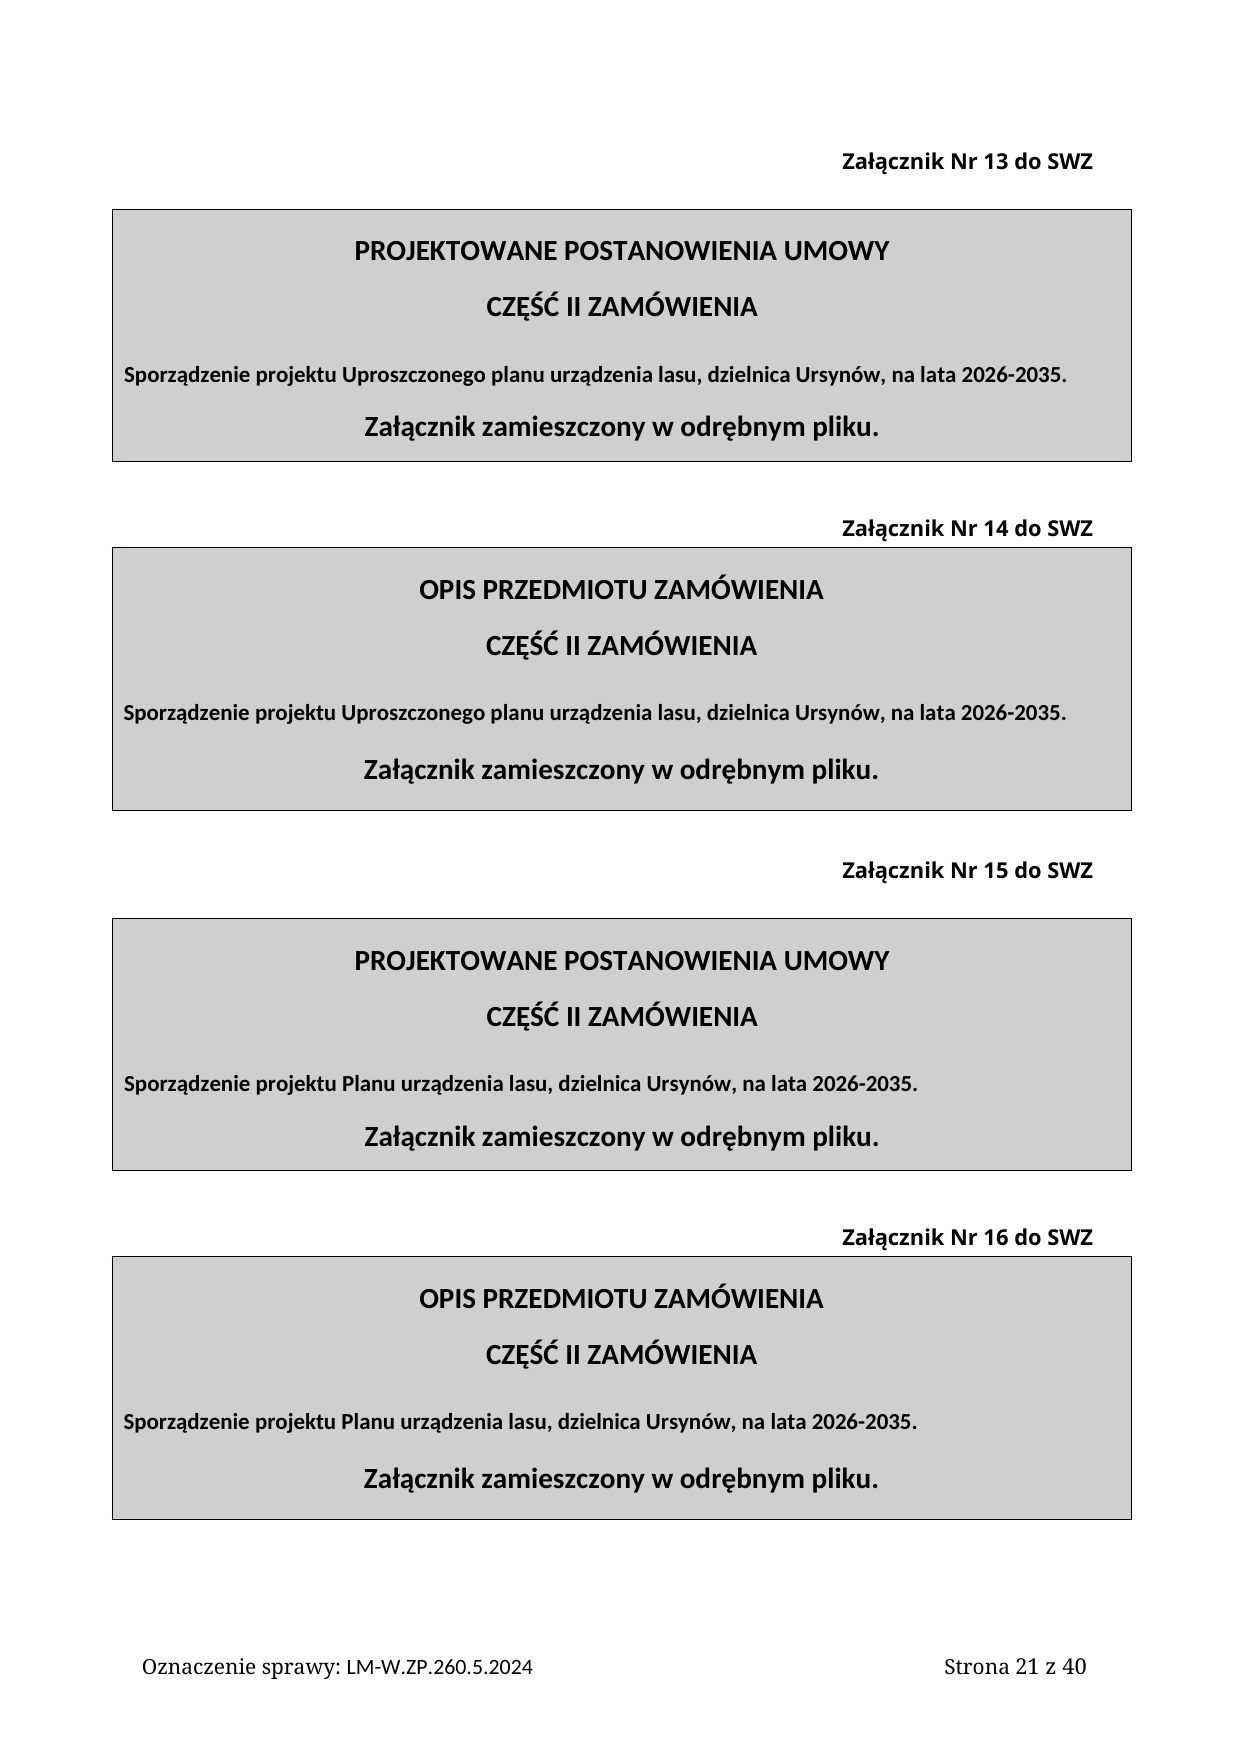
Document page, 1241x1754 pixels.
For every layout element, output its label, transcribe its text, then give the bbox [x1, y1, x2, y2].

table_header OPIS PRZEDMIOTU ZAMÓWIENIA CZĘŚĆ II ZAMÓWIENIA Sporządzenie projektu Planu urządzenia lasu, dzielnica Ursynów, na lata 2026-2035. Załącznik zamieszczony w odrębnym pliku. [113, 1257, 1131, 1519]
table_header OPIS PRZEDMIOTU ZAMÓWIENIA CZĘŚĆ II ZAMÓWIENIA Sporządzenie projektu Uproszczonego planu urządzenia lasu, dzielnica Ursynów, na lata 2026-2035. Załącznik zamieszczony w odrębnym pliku. [113, 548, 1131, 810]
subtitle Załącznik Nr 16 do SWZ [403, 1222, 1093, 1252]
subtitle Załącznik Nr 14 do SWZ [403, 513, 1093, 543]
table_header PROJEKTOWANE POSTANOWIENIA UMOWY CZĘŚĆ II ZAMÓWIENIA Sporządzenie projektu Uproszczonego planu urządzenia lasu, dzielnica Ursynów, na lata 2026-2035. Załącznik zamieszczony w odrębnym pliku. [113, 210, 1131, 461]
subtitle Załącznik Nr 15 do SWZ [328, 857, 1093, 884]
table_header PROJEKTOWANE POSTANOWIENIA UMOWY CZĘŚĆ II ZAMÓWIENIA Sporządzenie projektu Planu urządzenia lasu, dzielnica Ursynów, na lata 2026-2035. Załącznik zamieszczony w odrębnym pliku. [113, 919, 1131, 1170]
subtitle Załącznik Nr 13 do SWZ [328, 147, 1093, 174]
